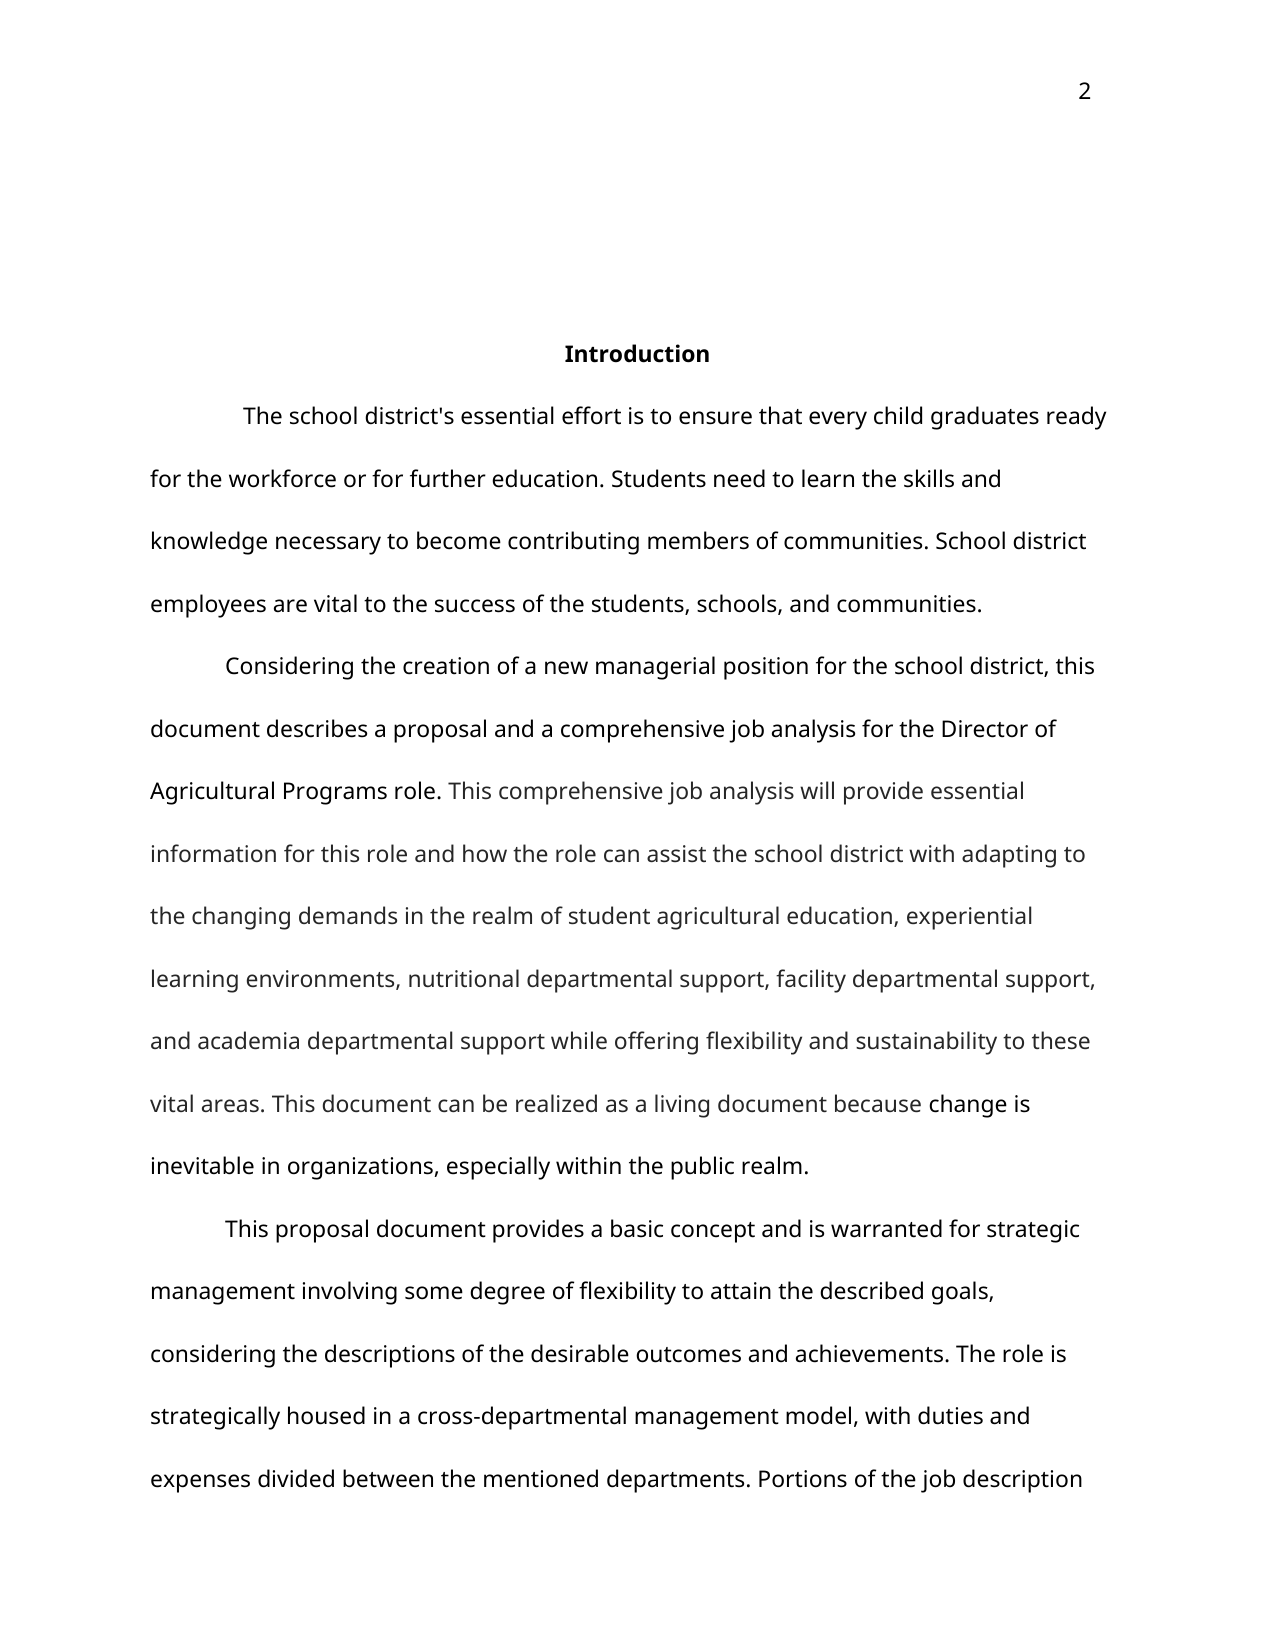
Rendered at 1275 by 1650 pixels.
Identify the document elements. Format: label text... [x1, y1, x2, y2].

text Considering the creation of a new managerial position for the school district, this document describes a proposal and a comprehensive job analysis for the Director of Agricultural Programs role. This comprehensive job analysis will provide essential information for this role and how the role can assist the school district with adapting to the changing demands in the realm of student agricultural education, experiential learning environments, nutritional departmental support, facility departmental support, and academia departmental support while offering flexibility and sustainability to these vital areas. This document can be realized as a living document because change is inevitable in organizations, especially within the public realm. [150, 650, 1125, 1181]
text The school district's essential effort is to ensure that every child graduates ready for the workforce or for further education. Students need to learn the skills and knowledge necessary to become contributing members of communities. School district employees are vital to the success of the students, schools, and communities. [150, 400, 1125, 619]
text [150, 1212, 1125, 1494]
text Introduction [150, 337, 1125, 369]
